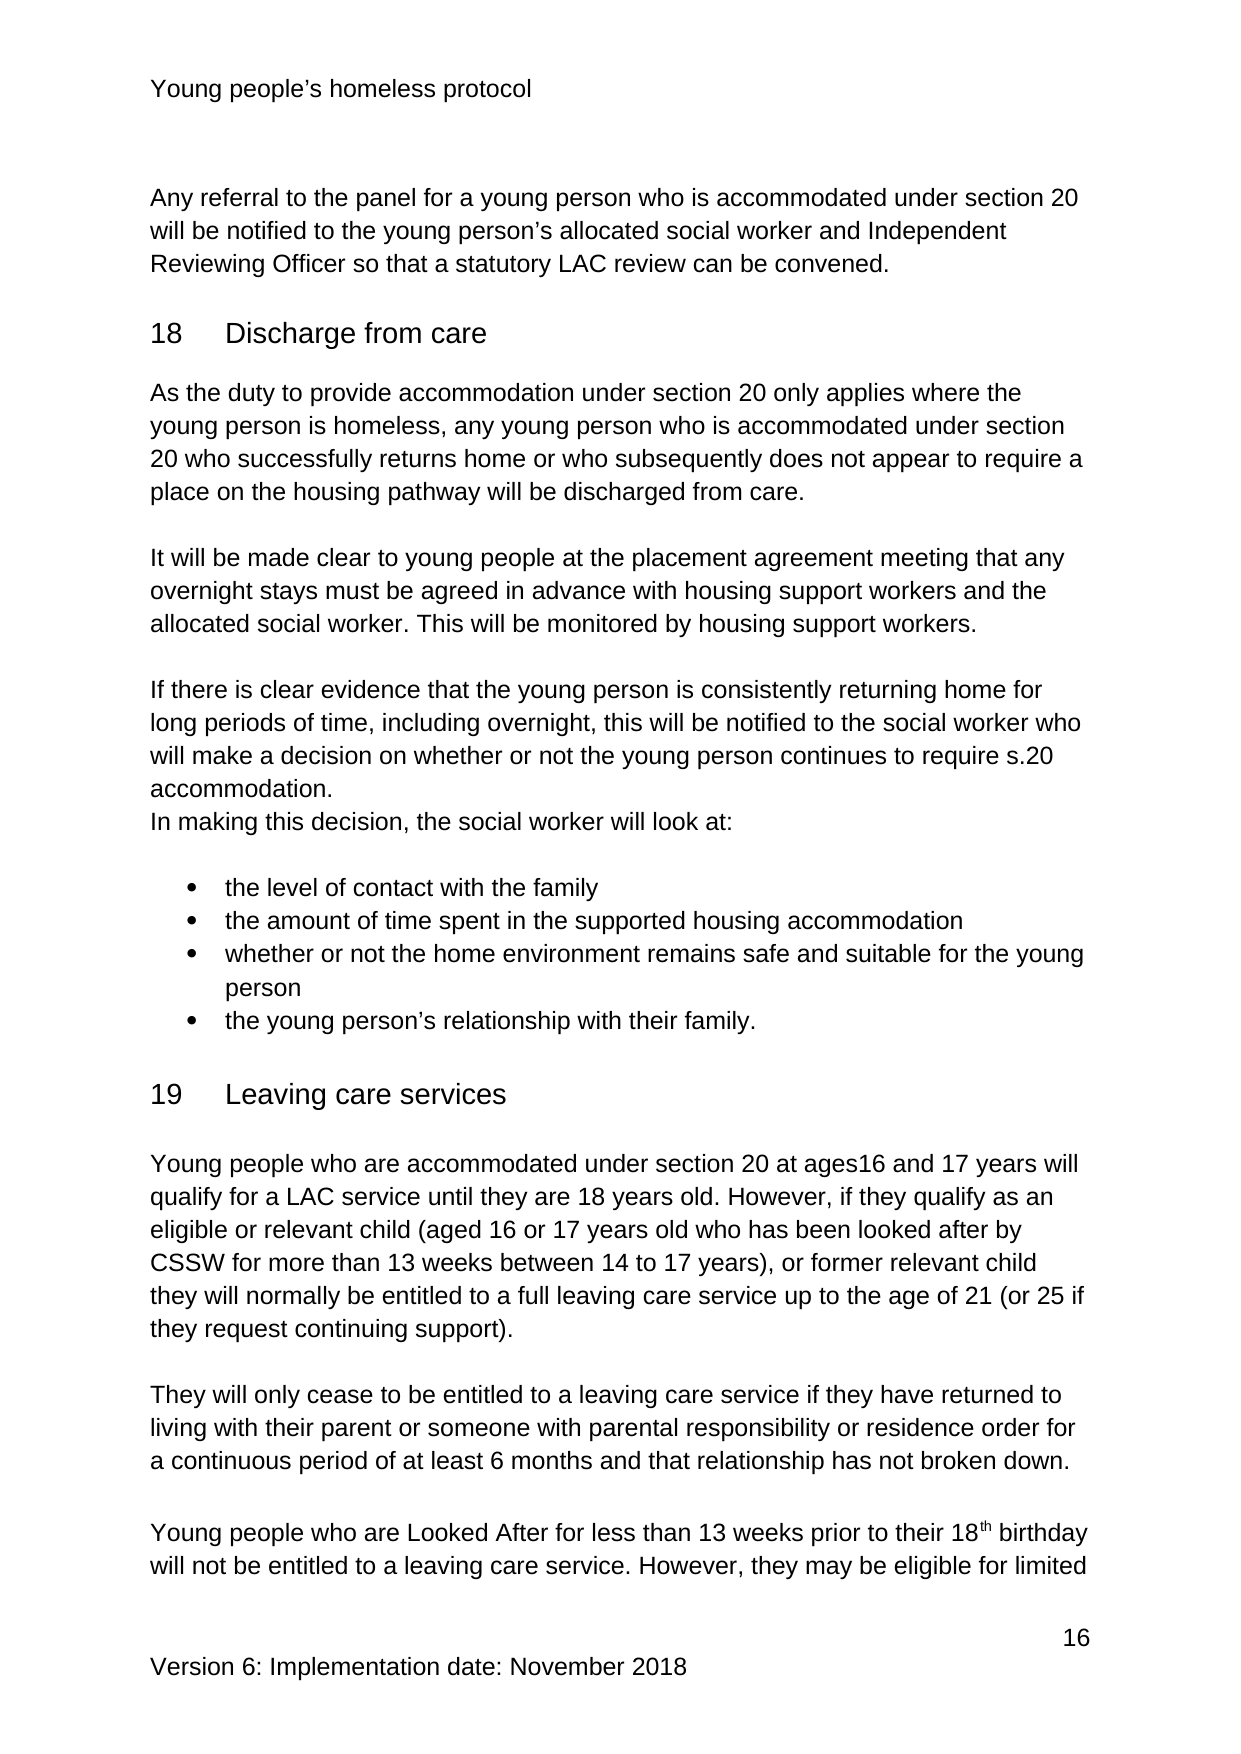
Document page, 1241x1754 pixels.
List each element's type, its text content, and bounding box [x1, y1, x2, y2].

text If there is clear evidence that the young person is consistently returning home for long periods of time, including overnight, this will be notified to the social worker who will make a decision on whether or not the young person continues to require s.20 accommodation. [150, 675, 1090, 803]
text As the duty to provide accommodation under section 20 only applies where the young person is homeless, any young person who is accommodated under section 20 who successfully returns home or who subsequently does not appear to require a place on the housing pathway will be discharged from care. [150, 378, 1090, 506]
text Young people who are accommodated under section 20 at ages16 and 17 years will qualify for a LAC service until they are 18 years old. However, if they qualify as an eligible or relevant child (aged 16 or 17 years old who has been looked after by CSSW for more than 13 weeks between 14 to 17 years), or former relevant child they will normally be entitled to a full leaving care service up to the age of 21 (or 25 if they request continuing support). [150, 1149, 1090, 1343]
list whether or not the home environment remains safe and suitable for the young person [187, 939, 1090, 1001]
text It will be made clear to young people at the placement agreement meeting that any overnight stays must be agreed in advance with housing support workers and the allocated social worker. This will be monitored by housing support workers. [150, 543, 1090, 638]
list the level of contact with the family [187, 873, 1090, 902]
text Any referral to the panel for a young person who is accommodated under section 20 will be notified to the young person’s allocated social worker and Independent Reviewing Officer so that a statutory LAC review can be convened. [150, 183, 1090, 278]
text 18 Discharge from care [150, 316, 1090, 349]
text 19 Leaving care services [150, 1077, 1090, 1111]
list the young person’s relationship with their family. [187, 1006, 1090, 1034]
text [150, 1518, 1090, 1579]
text In making this decision, the social worker will look at: [150, 807, 1090, 836]
list the amount of time spent in the supported housing accommodation [187, 906, 1090, 935]
text They will only cease to be entitled to a leaving care service if they have returned to living with their parent or someone with parental responsibility or residence order for a continuous period of at least 6 months and that relationship has not broken down. [150, 1380, 1090, 1475]
